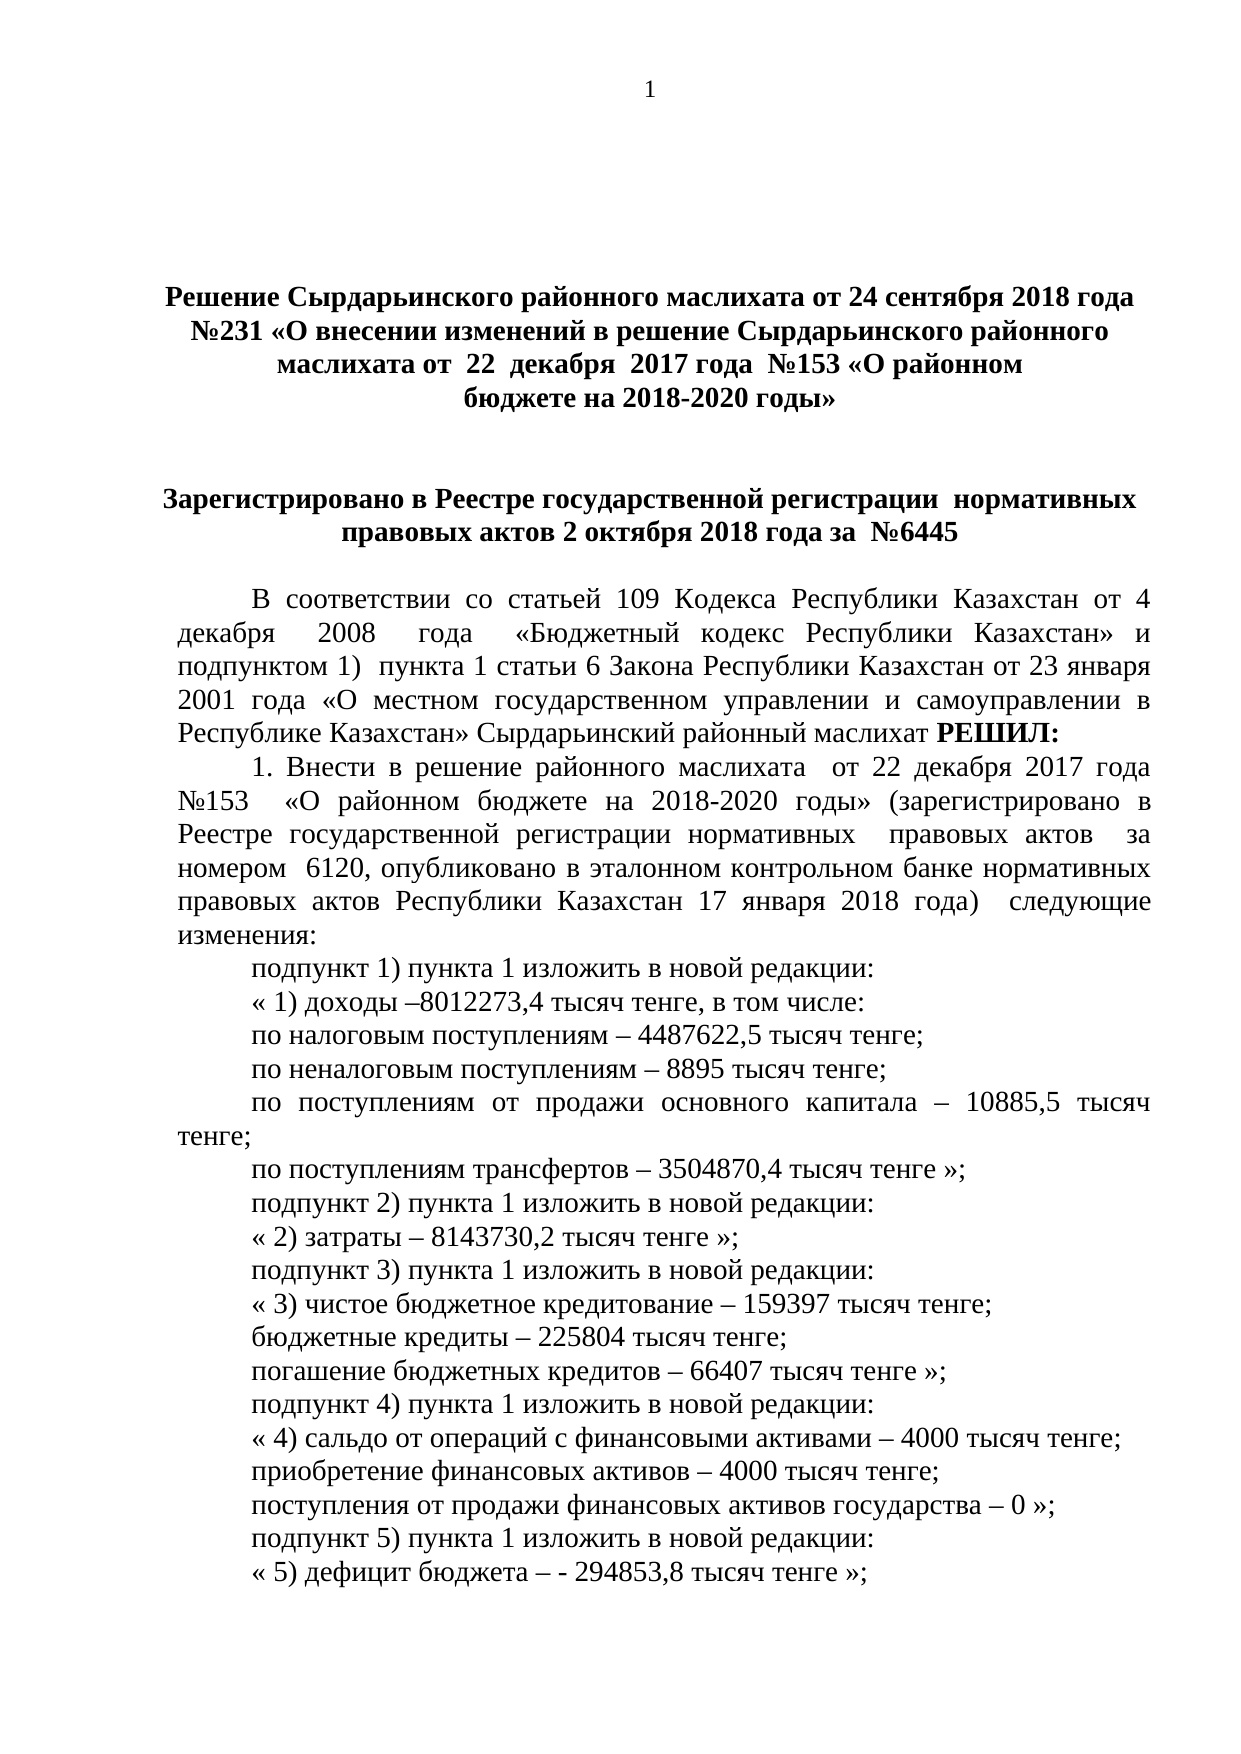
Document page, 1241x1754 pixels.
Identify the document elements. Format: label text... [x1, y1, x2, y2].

text подпункт 4) пункта 1 изложить в новой редакции: [177, 1386, 1152, 1420]
text Зарегистрировано в Реестре государственной регистрации нормативных правовых актов 2 октября 2018 года за №6445 [148, 481, 1152, 548]
text поступления от продажи финансовых активов государства – 0 »; [177, 1487, 1152, 1521]
text подпункт 1) пункта 1 изложить в новой редакции: [177, 950, 1152, 984]
text по поступлениям от продажи основного капитала – 10885,5 тысяч тенге; [177, 1084, 1152, 1152]
text погашение бюджетных кредитов – 66407 тысяч тенге »; [177, 1353, 1152, 1386]
text бюджете на 2018-2020 годы» [148, 380, 1152, 414]
text по поступлениям трансфертов – 3504870,4 тысяч тенге »; [177, 1152, 1152, 1185]
text по налоговым поступлениям – 4487622,5 тысяч тенге; [177, 1017, 1152, 1051]
text маслихата от 22 декабря 2017 года №153 «О районном [148, 347, 1152, 380]
text подпункт 2) пункта 1 изложить в новой редакции: [177, 1185, 1152, 1219]
text Решение Сырдарьинского районного маслихата от 24 сентября 2018 года №231 «О внесении изменений в решение Сырдарьинского районного [148, 279, 1152, 347]
text « 2) затраты – 8143730,2 тысяч тенге »; [177, 1219, 1152, 1252]
text 1. Внести в решение районного маслихата от 22 декабря 2017 года №153 «О районном бюджете на 2018-2020 годы» (зарегистрировано в Реестре государственной регистрации нормативных правовых актов за номером 6120, опубликовано в эталонном контрольном банке нормативных правовых актов Республики Казахстан 17 января 2018 года) следующие изменения: [177, 749, 1152, 950]
text « 1) доходы –8012273,4 тысяч тенге, в том числе: [177, 984, 1152, 1017]
text « 3) чистое бюджетное кредитование – 159397 тысяч тенге; [177, 1286, 1152, 1319]
text бюджетные кредиты – 225804 тысяч тенге; [177, 1319, 1152, 1353]
text приобретение финансовых активов – 4000 тысяч тенге; [177, 1453, 1152, 1487]
text по неналоговым поступлениям – 8895 тысяч тенге; [177, 1051, 1152, 1084]
text В соответствии со статьей 109 Кодекса Республики Казахстан от 4 декабря 2008 года «Бюджетный кодекс Республики Казахстан» и подпунктом 1) пункта 1 статьи 6 Закона Республики Казахстан от 23 января 2001 года «О местном государственном управлении и самоуправлении в Республике Казахстан» Сырдарьинский районный маслихат РЕШИЛ: [177, 581, 1152, 749]
text подпункт 3) пункта 1 изложить в новой редакции: [177, 1252, 1152, 1286]
text подпункт 5) пункта 1 изложить в новой редакции: [177, 1521, 1152, 1554]
text « 5) дефицит бюджета – - 294853,8 тысяч тенге »; [177, 1554, 1152, 1588]
text « 4) сальдо от операций с финансовыми активами – 4000 тысяч тенге; [177, 1420, 1152, 1453]
